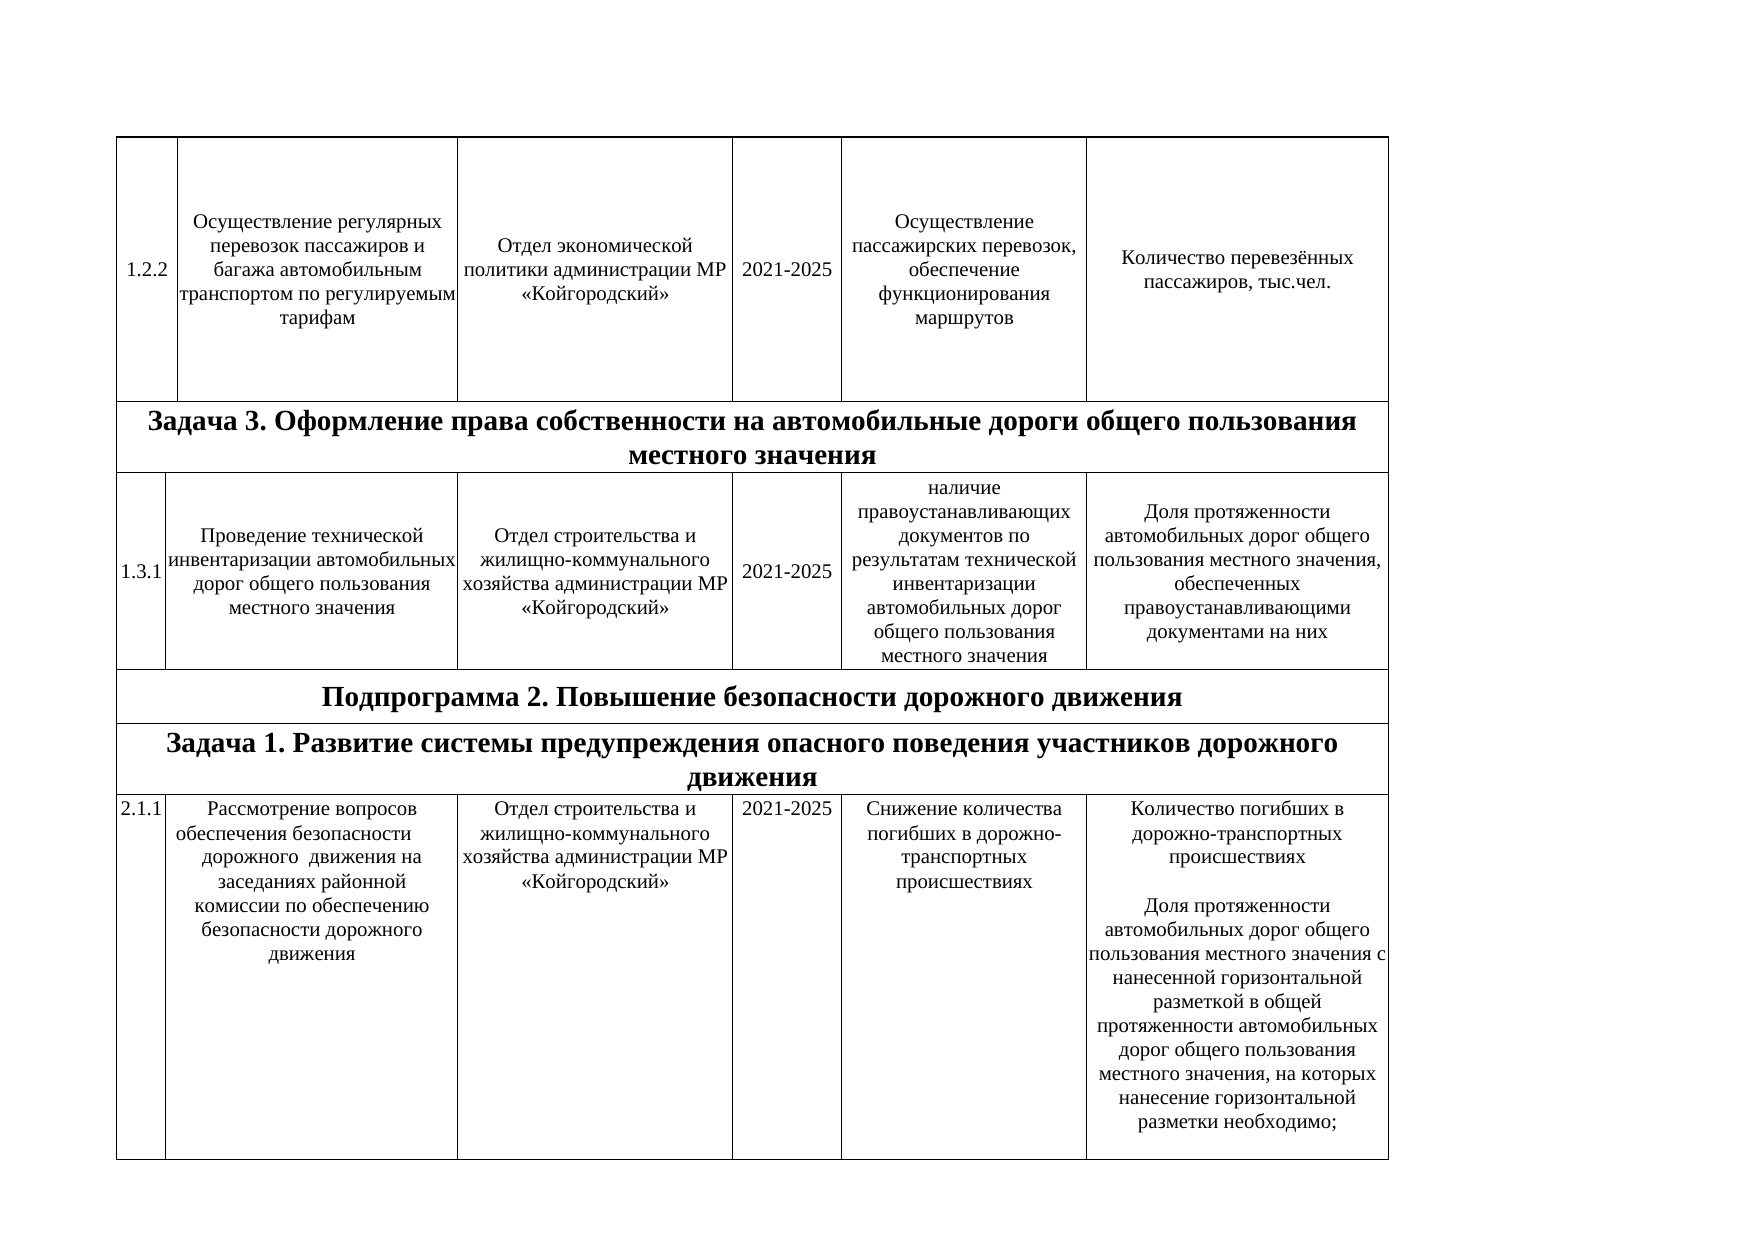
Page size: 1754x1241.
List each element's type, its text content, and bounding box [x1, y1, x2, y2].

table_cell 1.3.1 [117, 473, 165, 669]
table_cell 1.2.2 [117, 138, 177, 401]
table_cell Проведение технической инвентаризации автомобильных дорог общего пользования местного значения [166, 473, 457, 669]
table_cell наличие правоустанавливающих документов по результатам технической инвентаризации автомобильных дорог общего пользования местного значения [842, 473, 1086, 669]
table_cell Осуществление регулярных перевозок пассажиров и багажа автомобильным транспортом по регулируемым тарифам [178, 138, 457, 401]
table_cell Подпрограмма 2. Повышение безопасности дорожного движения [117, 670, 1388, 722]
table_cell 2021-2025 [733, 795, 841, 1159]
table_cell Количество перевезённых пассажиров, тыс.чел. [1087, 138, 1388, 401]
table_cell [458, 795, 732, 1159]
table_cell Доля протяженности автомобильных дорог общего пользования местного значения, обеспеченных правоустанавливающими документами на них [1087, 473, 1388, 669]
table_cell Отдел строительства и жилищно-коммунального хозяйства администрации МР «Койгородский» [458, 473, 732, 669]
table_cell 2021-2025 [733, 473, 841, 669]
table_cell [842, 795, 1086, 1159]
table_cell Осуществление пассажирских перевозок, обеспечение функционирования маршрутов [842, 138, 1086, 401]
table_cell Отдел экономической политики администрации МР «Койгородский» [458, 138, 732, 401]
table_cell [166, 795, 457, 1159]
table_cell Задача 1. Развитие системы предупреждения опасного поведения участников дорожного движения [117, 724, 1388, 794]
table_cell 2.1.1 [117, 795, 165, 1159]
table_cell Задача 3. Оформление права собственности на автомобильные дороги общего пользования местного значения [117, 402, 1388, 472]
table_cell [1087, 795, 1388, 1159]
table_cell 2021-2025 [733, 138, 841, 401]
